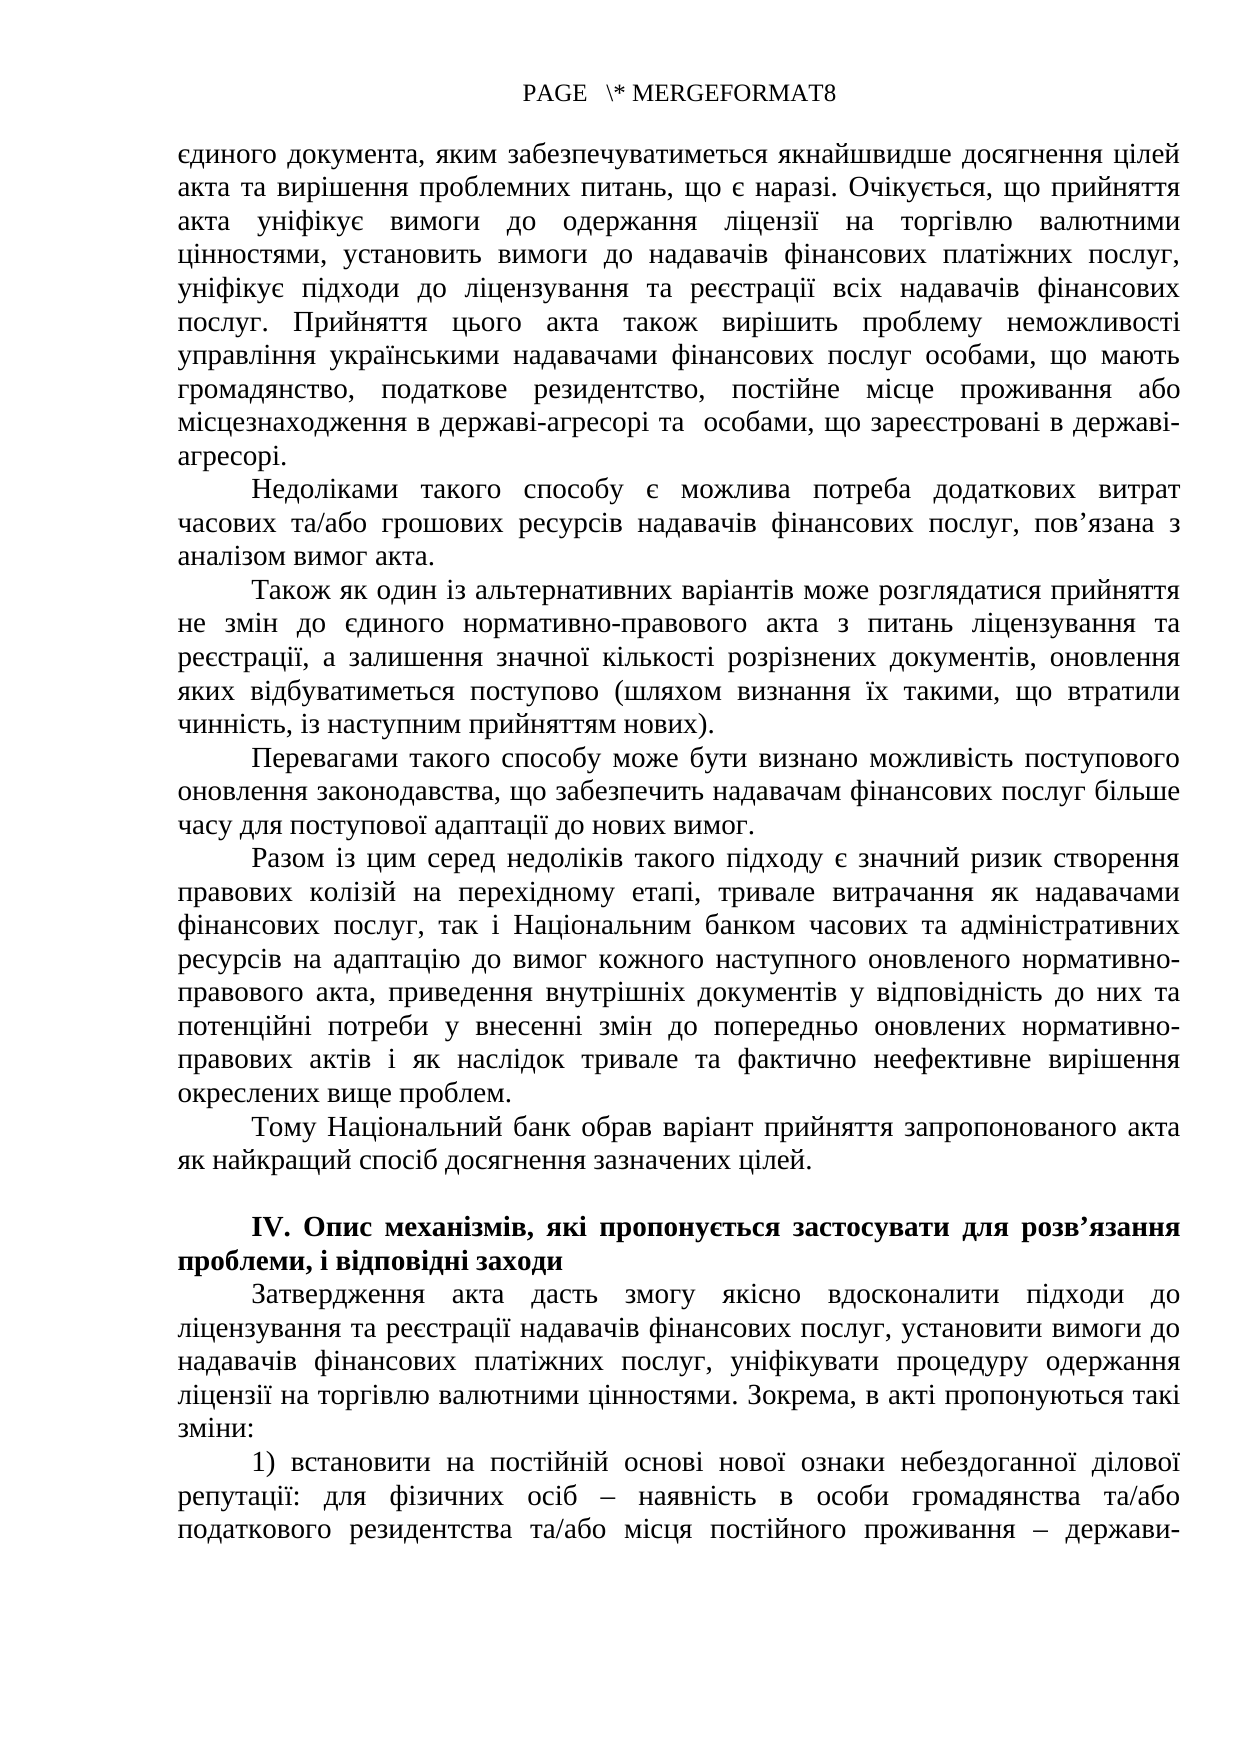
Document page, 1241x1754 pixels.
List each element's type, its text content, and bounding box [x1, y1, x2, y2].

text ІV. Опис механізмів, які пропонується застосувати для розв’язання проблеми, і відповідні заходи [177, 1209, 1181, 1276]
text Недоліками такого способу є можлива потреба додаткових витрат часових та/або грошових ресурсів надавачів фінансових послуг, пов’язана з аналізом вимог акта. [177, 471, 1181, 572]
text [177, 136, 1181, 471]
text Разом із цим серед недоліків такого підходу є значний ризик створення правових колізій на перехідному етапі, тривале витрачання як надавачами фінансових послуг, так і Національним банком часових та адміністративних ресурсів на адаптацію до вимог кожного наступного оновленого нормативно-правового акта, приведення внутрішніх документів у відповідність до них та потенційні потреби у внесенні змін до попередньо оновлених нормативно-правових актів і як наслідок тривале та фактично неефективне вирішення окреслених вище проблем. [177, 840, 1181, 1109]
text Перевагами такого способу може бути визнано можливість поступового оновлення законодавства, що забезпечить надавачам фінансових послуг більше часу для поступової адаптації до нових вимог. [177, 740, 1181, 840]
text Тому Національний банк обрав варіант прийняття запропонованого акта як найкращий спосіб досягнення зазначених цілей. [177, 1109, 1181, 1176]
text Затвердження акта дасть змогу якісно вдосконалити підходи до ліцензування та реєстрації надавачів фінансових послуг, установити вимоги до надавачів фінансових платіжних послуг, уніфікувати процедуру одержання ліцензії на торгівлю валютними цінностями. Зокрема, в акті пропонуються такі зміни: [177, 1276, 1181, 1444]
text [177, 1444, 1181, 1545]
text Також як один із альтернативних варіантів може розглядатися прийняття не змін до єдиного нормативно-правового акта з питань ліцензування та реєстрації, а залишення значної кількості розрізнених документів, оновлення яких відбуватиметься поступово (шляхом визнання їх такими, що втратили чинність, із наступним прийняттям нових). [177, 572, 1181, 740]
